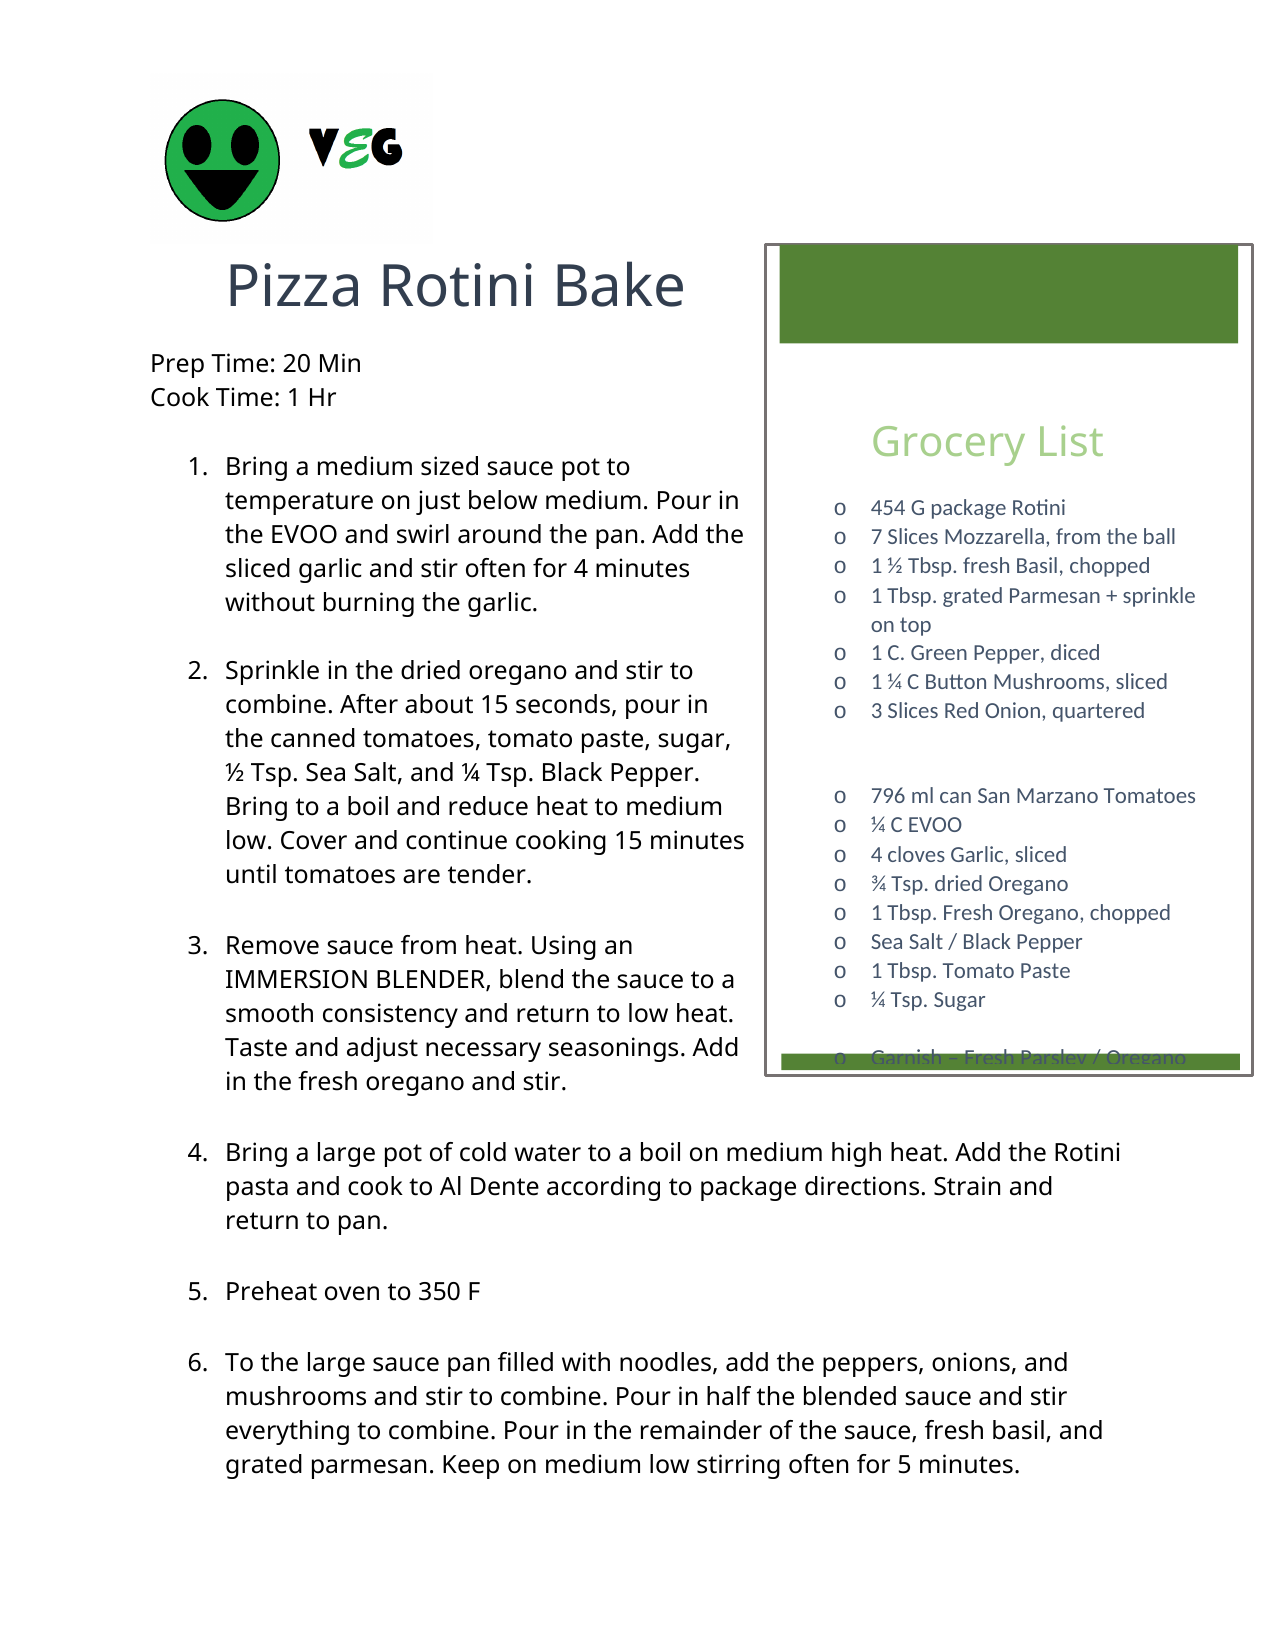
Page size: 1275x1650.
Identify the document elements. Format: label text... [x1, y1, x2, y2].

text Prep Time: 20 Min [150, 346, 764, 380]
list To the large sauce pan filled with noodles, add the peppers, onions, and mushrooms and stir to combine. Pour in half the blended sauce and stir everything to combine. Pour in the remainder of the sauce, fresh basil, and grated parmesan. Keep on medium low stirring often for 5 minutes. [187, 1345, 1125, 1481]
list Bring a medium sized sauce pot to temperature on just below medium. Pour in the EVOO and swirl around the pan. Add the sliced garlic and stir often for 4 minutes without burning the garlic. [187, 448, 764, 618]
list Pizza Rotini Bake [225, 243, 764, 323]
text Cook Time: 1 Hr [150, 380, 764, 414]
picture [150, 73, 433, 244]
list Bring a large pot of cold water to a boil on medium high heat. Add the Rotini pasta and cook to Al Dente according to package directions. Strain and return to pan. [187, 1135, 1125, 1237]
list Sprinkle in the dried oregano and stir to combine. After about 15 seconds, pour in the canned tomatoes, tomato paste, sugar, ½ Tsp. Sea Salt, and ¼ Tsp. Black Pepper. Bring to a boil and reduce heat to medium low. Cover and continue cooking 15 minutes until tomatoes are tender. [187, 653, 764, 891]
list Remove sauce from heat. Using an IMMERSION BLENDER, blend the sauce to a smooth consistency and return to low heat. Taste and adjust necessary seasonings. Add in the fresh oregano and stir. [187, 928, 1125, 1098]
list Preheat oven to 350 F [187, 1274, 1125, 1308]
